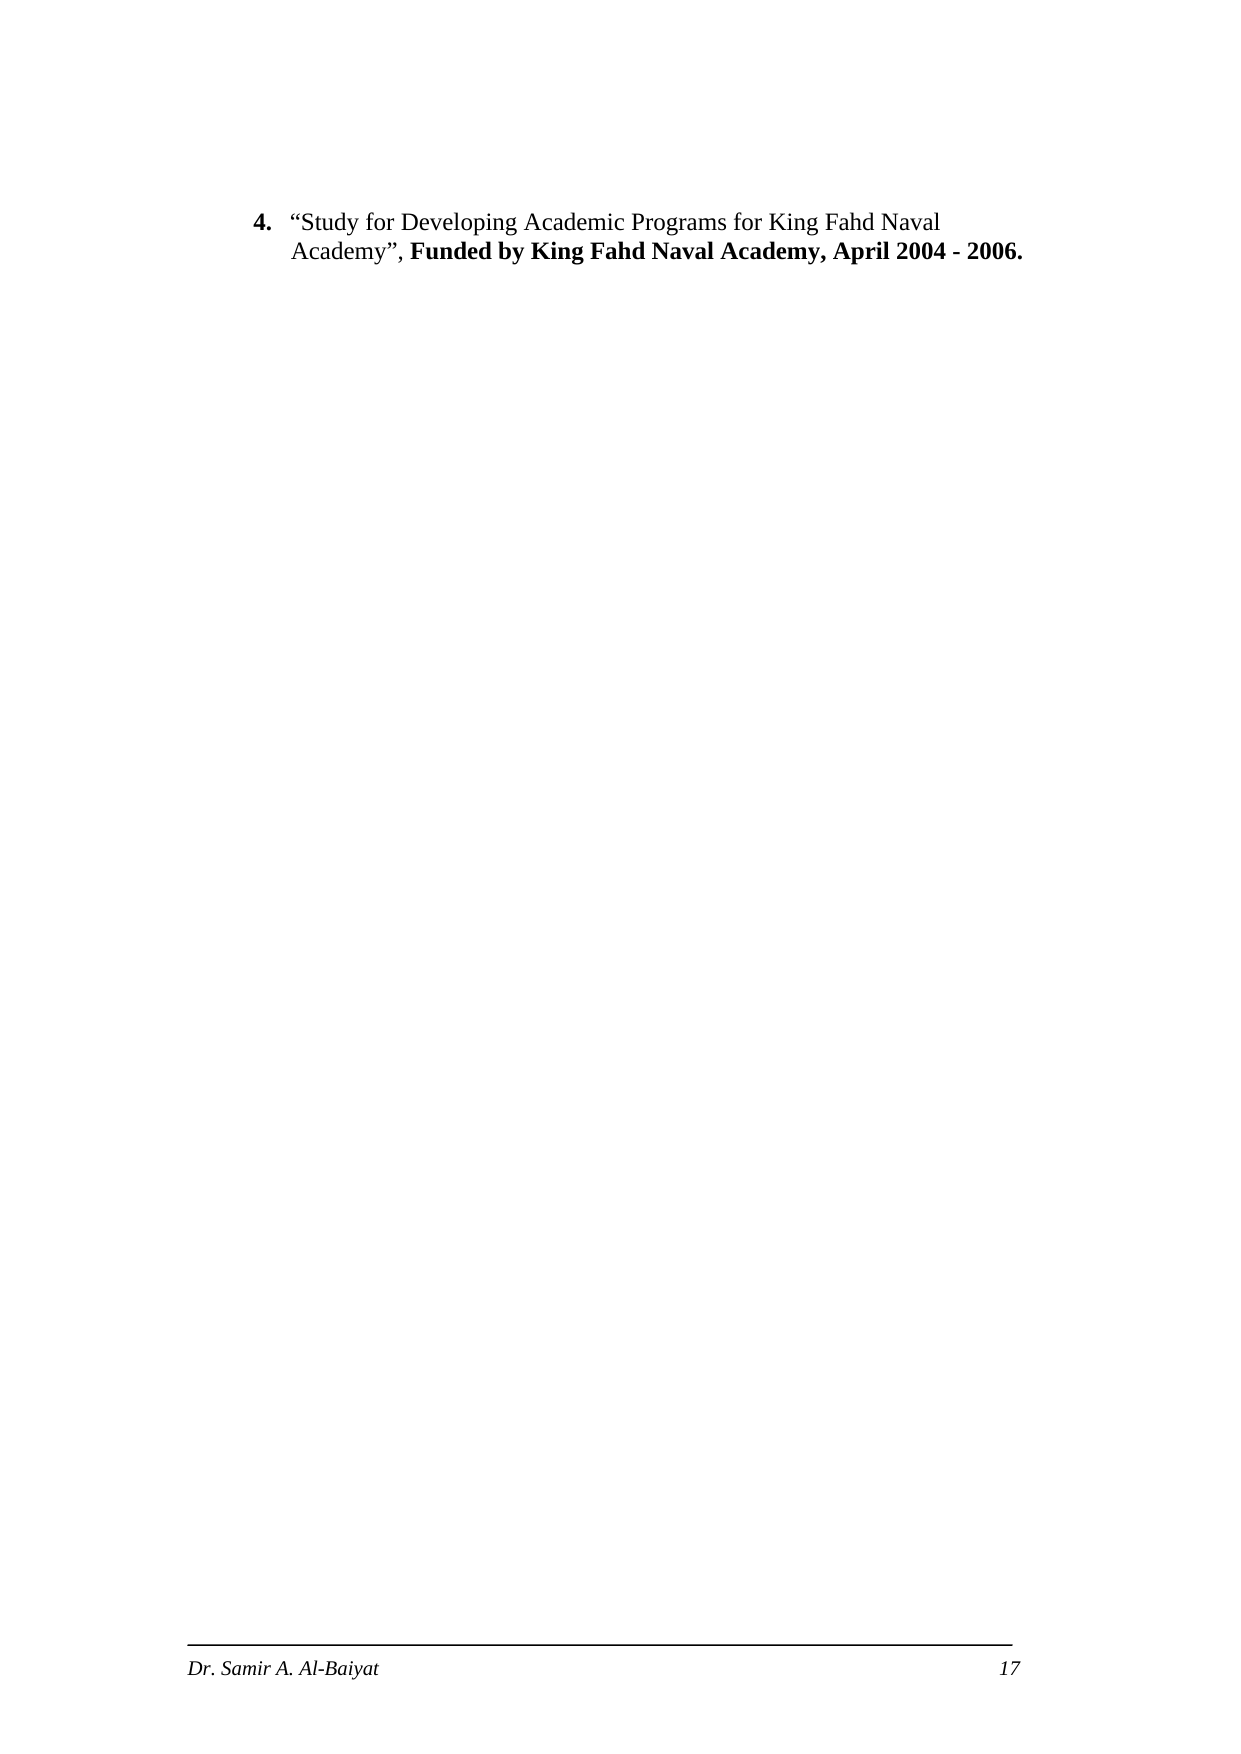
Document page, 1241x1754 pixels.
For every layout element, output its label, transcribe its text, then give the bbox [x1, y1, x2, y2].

list “Study for Developing Academic Programs for King Fahd Naval Academy”, Funded by King Fahd Naval Academy, April 2004 - 2006. [253, 207, 1050, 294]
